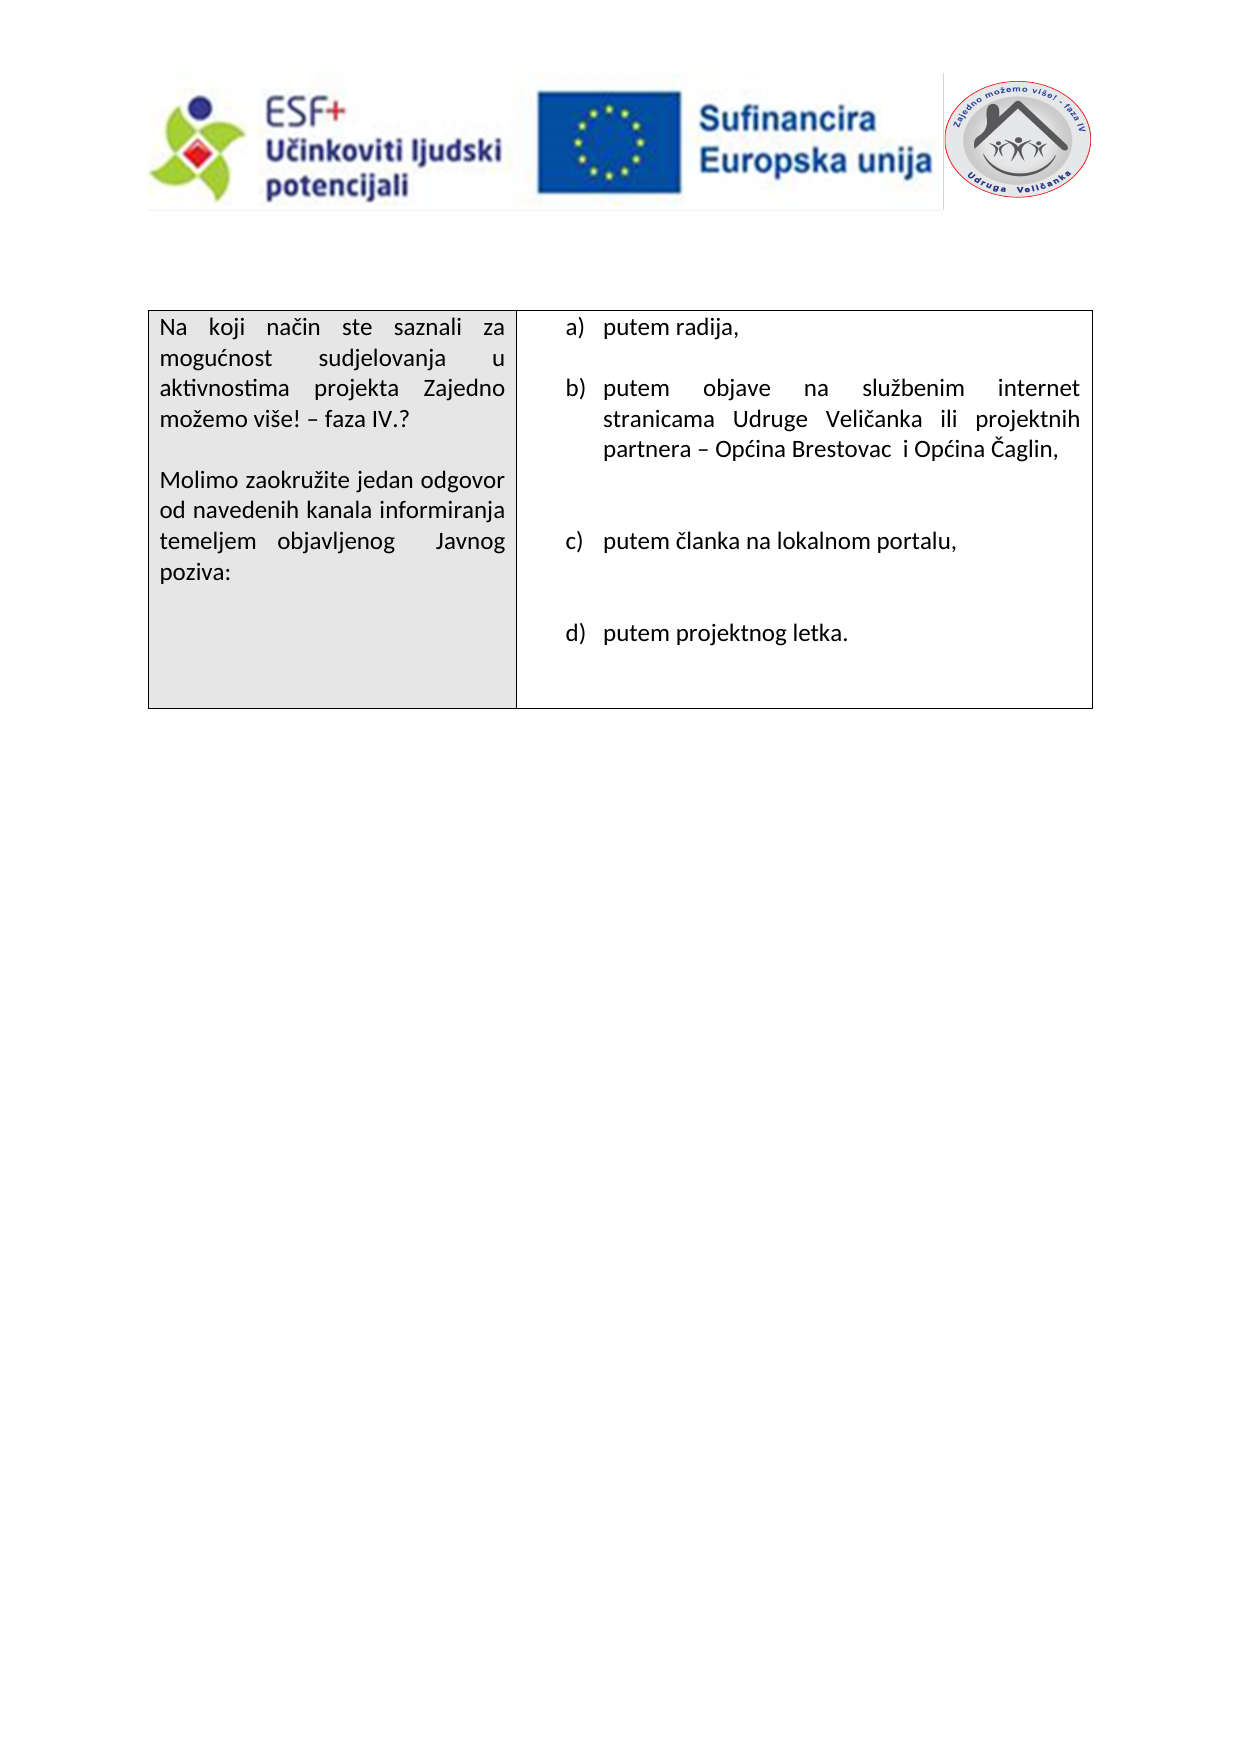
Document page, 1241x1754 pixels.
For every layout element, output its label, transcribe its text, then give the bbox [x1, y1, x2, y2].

picture [147, 73, 1092, 212]
table_header putem radija, putem objave na službenim internet stranicama Udruge Veličanka ili projektnih partnera – Općina Brestovac i Općina Čaglin, putem članka na lokalnom portalu, putem projektnog letka. [517, 311, 1092, 708]
table_header Na koji način ste saznali za mogućnost sudjelovanja u aktivnostima projekta Zajedno možemo više! – faza IV.? Molimo zaokružite jedan odgovor od navedenih kanala informiranja temeljem objavljenog Javnog poziva: [149, 311, 516, 708]
